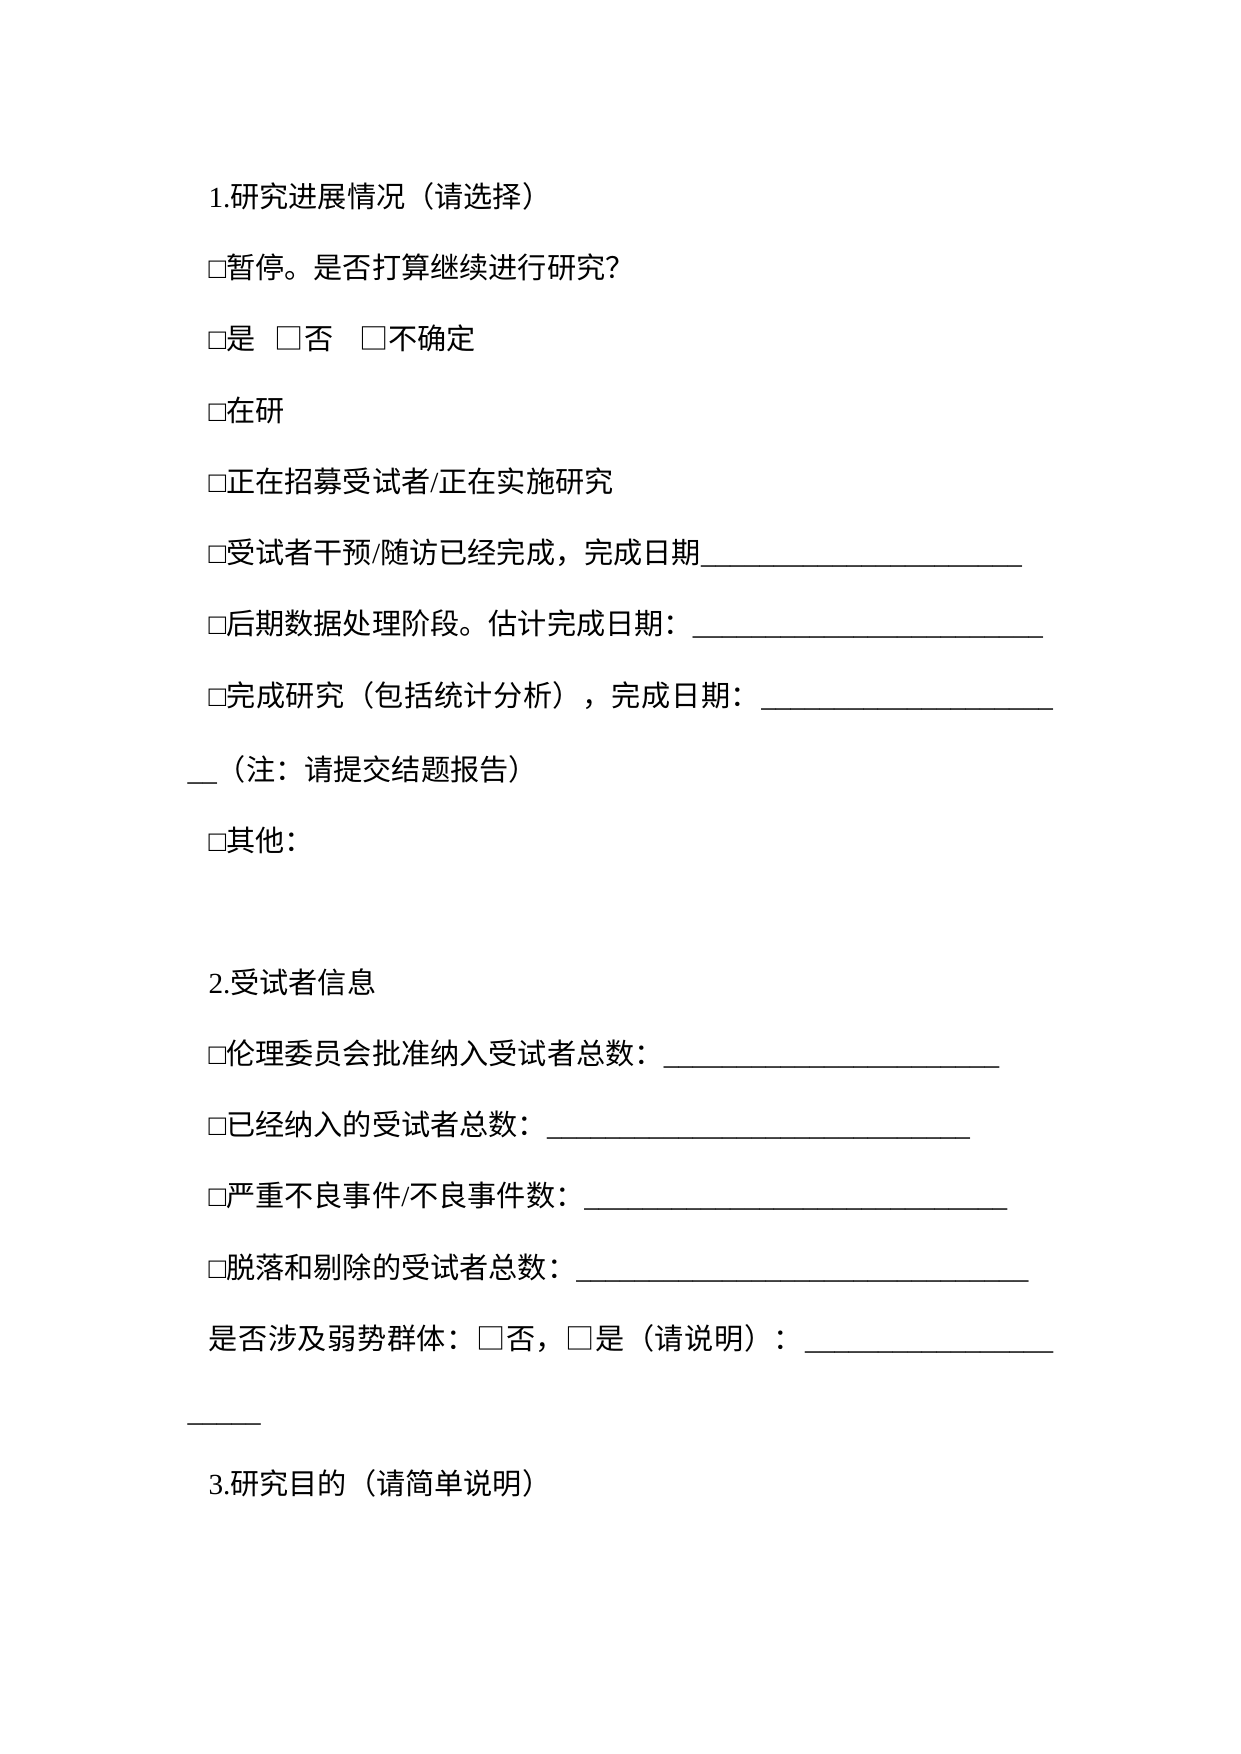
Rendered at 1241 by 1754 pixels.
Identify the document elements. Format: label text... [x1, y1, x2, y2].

text □严重不良事件/不良事件数：_____________________________ [187, 1162, 1053, 1227]
text 1.研究进展情况（请选择） [187, 162, 1053, 227]
text □已经纳入的受试者总数：_____________________________ [187, 1090, 1053, 1155]
text □完成研究（包括统计分析），完成日期：______________________（注：请提交结题报告） [187, 661, 1053, 800]
text □暂停。是否打算继续进行研究？ [187, 233, 1053, 298]
text □是 □否 □不确定 [187, 304, 1053, 369]
text 是否涉及弱势群体：□否，□是（请说明）：______________________ [187, 1304, 1053, 1444]
text □正在招募受试者/正在实施研究 [187, 447, 1053, 512]
text □其他： [187, 807, 1053, 872]
text □在研 [187, 376, 1053, 441]
text 3.研究目的（请简单说明） [187, 1449, 1053, 1514]
text □后期数据处理阶段。估计完成日期：________________________ [187, 589, 1053, 654]
text 2.受试者信息 [187, 948, 1053, 1013]
text □伦理委员会批准纳入受试者总数：_______________________ [187, 1019, 1053, 1084]
text □受试者干预/随访已经完成，完成日期______________________ [187, 518, 1053, 583]
text □脱落和剔除的受试者总数：_______________________________ [187, 1233, 1053, 1298]
